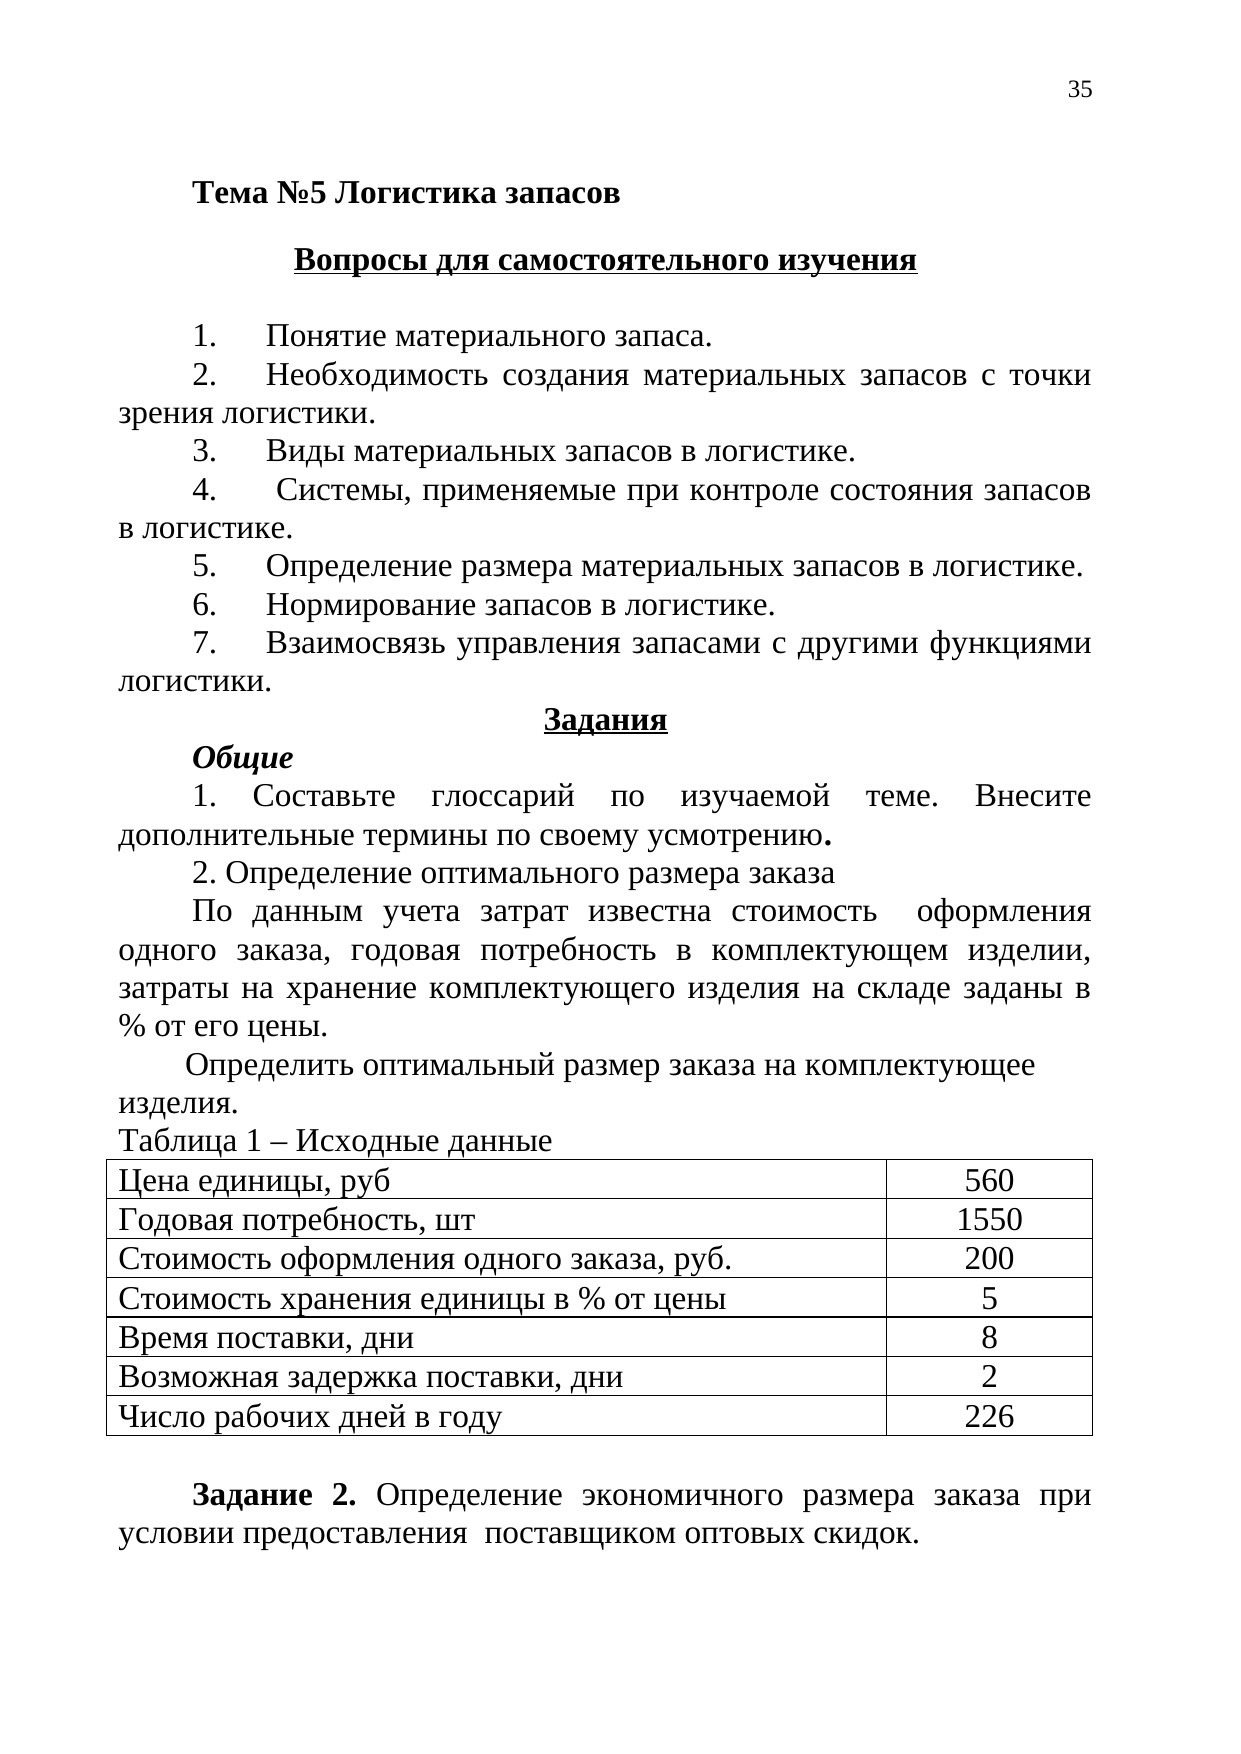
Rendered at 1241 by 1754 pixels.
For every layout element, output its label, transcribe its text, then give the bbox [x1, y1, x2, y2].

table_cell 8 [887, 1318, 1092, 1356]
table_cell Стоимость хранения единицы в % от цены [107, 1278, 886, 1316]
text Вопросы для самостоятельного изучения [118, 244, 1092, 277]
table_cell Возможная задержка поставки, дни [107, 1357, 886, 1395]
text По данным учета затрат известна стоимость оформления одного заказа, годовая потребность в комплектующем изделии, затраты на хранение комплектующего изделия на складе заданы в % от его цены. [118, 891, 1092, 1044]
list Понятие материального запаса. [118, 316, 1092, 354]
list Определение размера материальных запасов в логистике. [118, 546, 1092, 584]
table_cell Время поставки, дни [107, 1318, 886, 1356]
text Таблица 1 – Исходные данные [118, 1121, 1092, 1159]
table_cell Число рабочих дней в году [107, 1396, 886, 1434]
table_cell Стоимость оформления одного заказа, руб. [107, 1239, 886, 1277]
text Задания [118, 699, 1092, 737]
table_header 560 [887, 1160, 1092, 1198]
table_cell Годовая потребность, шт [107, 1199, 886, 1238]
table_cell 1550 [887, 1199, 1092, 1238]
text 1. Составьте глоссарий по изучаемой теме. Внесите дополнительные термины по своему усмотрению. [118, 776, 1092, 852]
text Тема №5 Логистика запасов [118, 177, 1092, 211]
text Определить оптимальный размер заказа на комплектующее изделия. [118, 1044, 1092, 1121]
table_cell 2 [887, 1357, 1092, 1395]
table_cell 5 [887, 1278, 1092, 1316]
list Необходимость создания материальных запасов с точки зрения логистики. [118, 354, 1092, 431]
list Виды материальных запасов в логистике. [118, 431, 1092, 469]
list Взаимосвязь управления запасами с другими функциями логистики. [118, 622, 1092, 699]
text 2. Определение оптимального размера заказа [118, 852, 1092, 891]
table_cell 226 [887, 1396, 1092, 1434]
list Нормирование запасов в логистике. [118, 584, 1092, 622]
text Общие [118, 737, 1092, 776]
text Задание 2. Определение экономичного размера заказа при условии предоставления поставщиком оптовых скидок. [118, 1474, 1092, 1551]
list Системы, применяемые при контроле состояния запасов в логистике. [118, 469, 1092, 546]
table_cell 200 [887, 1239, 1092, 1277]
table_header Цена единицы, руб [107, 1160, 886, 1198]
